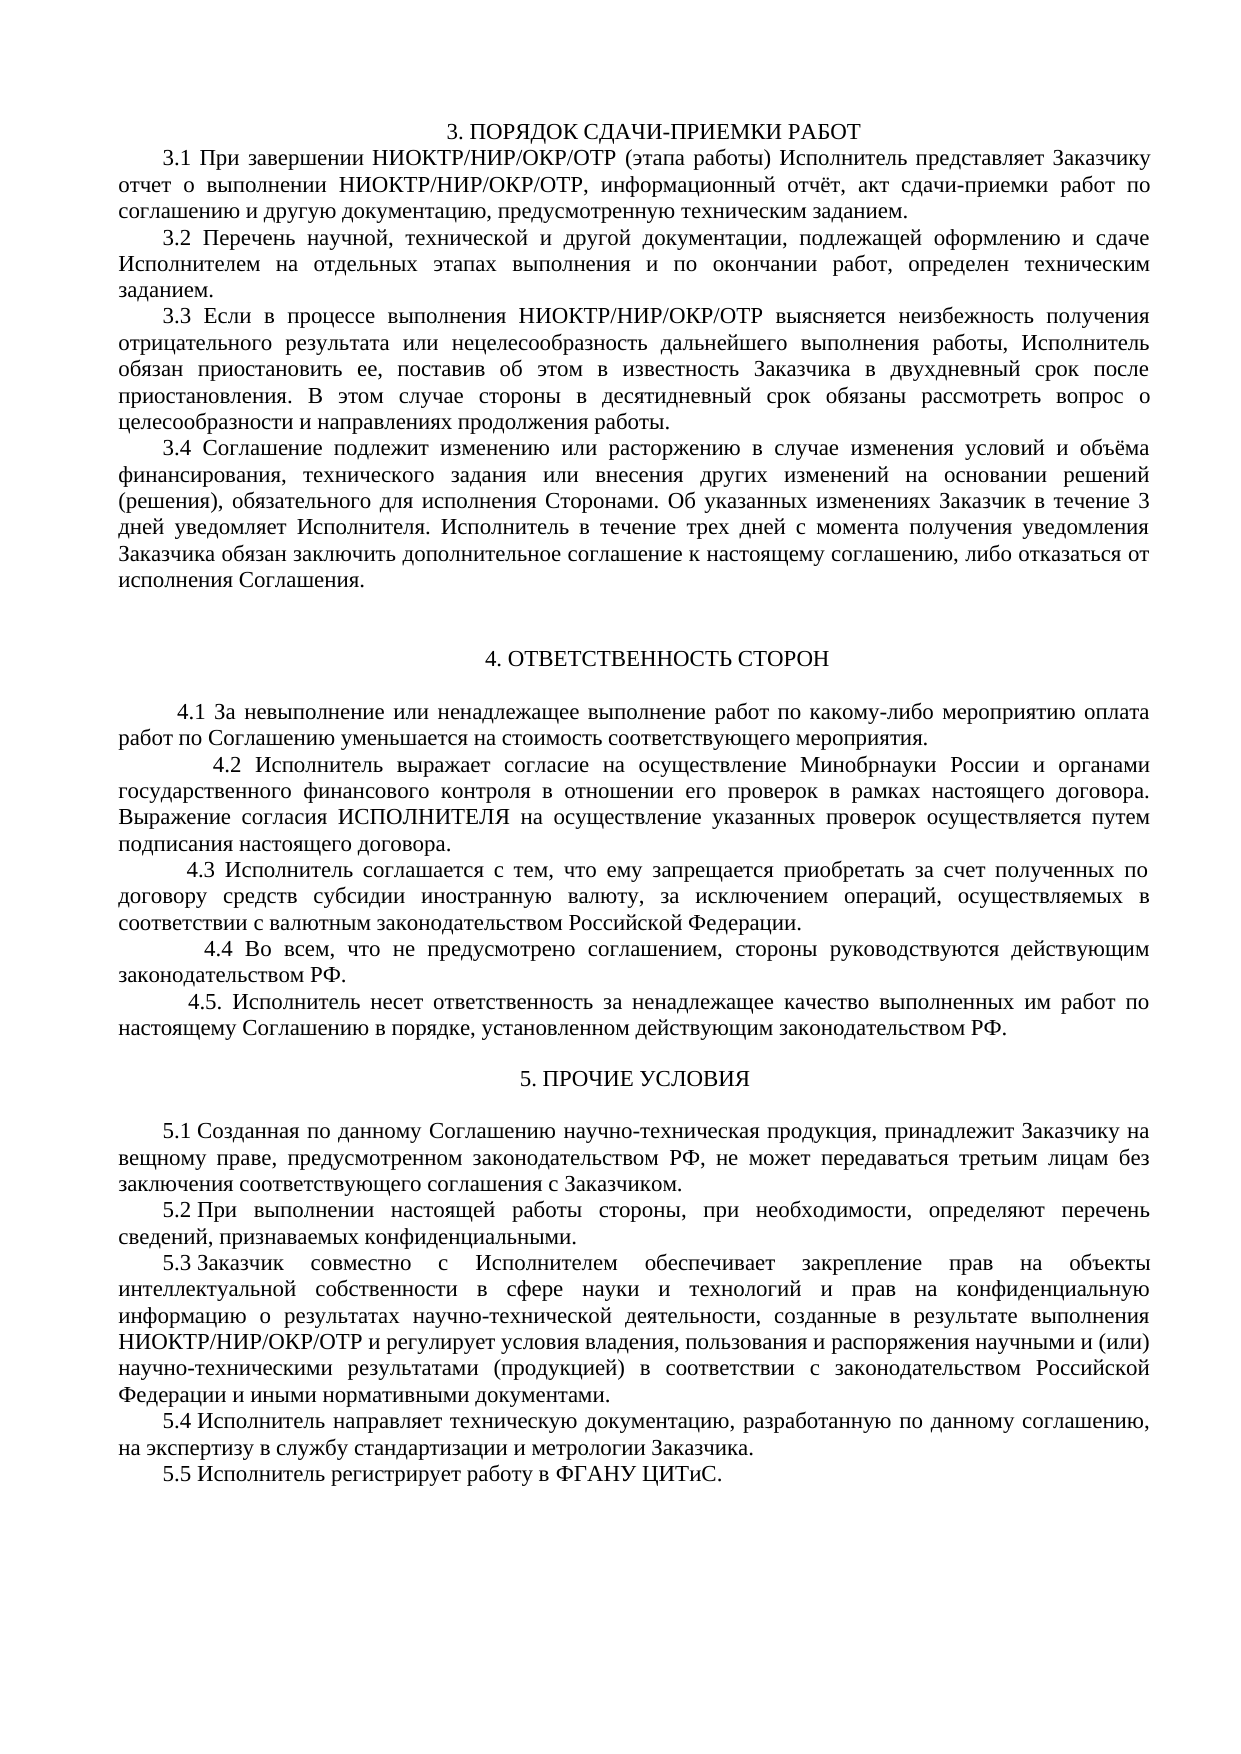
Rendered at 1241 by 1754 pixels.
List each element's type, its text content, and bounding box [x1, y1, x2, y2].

text 4.1 За невыполнение или ненадлежащее выполнение работ по какому-либо мероприятию оплата работ по Соглашению уменьшается на стоимость соответствующего мероприятия. [118, 698, 1152, 751]
text 5.4 Исполнитель направляет техническую документацию, разработанную по данному соглашению, на экспертизу в службу стандартизации и метрологии Заказчика. [118, 1407, 1152, 1460]
text 3.4 Соглашение подлежит изменению или расторжению в случае изменения условий и объёма финансирования, технического задания или внесения других изменений на основании решений (решения), обязательного для исполнения Сторонами. Об указанных изменениях Заказчик в течение 3 дней уведомляет Исполнителя. Исполнитель в течение трех дней с момента получения уведомления Заказчика обязан заключить дополнительное соглашение к настоящему соглашению, либо отказаться от исполнения Соглашения. [118, 434, 1152, 592]
text 4.2 Исполнитель выражает согласие на осуществление Минобрнауки России и органами государственного финансового контроля в отношении его проверок в рамках настоящего договора. Выражение согласия ИСПОЛНИТЕЛЯ на осуществление указанных проверок осуществляется путем подписания настоящего договора. [118, 751, 1152, 856]
text 3.3 Если в процессе выполнения НИОКТР/НИР/ОКР/ОТР выясняется неизбежность получения отрицательного результата или нецелесообразность дальнейшего выполнения работы, Исполнитель обязан приостановить ее, поставив об этом в известность Заказчика в двухдневный срок после приостановления. В этом случае стороны в десятидневный срок обязаны рассмотреть вопрос о целесообразности и направлениях продолжения работы. [118, 303, 1152, 434]
text 5.2 При выполнении настоящей работы стороны, при необходимости, определяют перечень сведений, признаваемых конфиденциальными. [118, 1196, 1152, 1249]
text 4.5. Исполнитель несет ответственность за ненадлежащее качество выполненных им работ по настоящему Соглашению в порядке, установленном действующим законодательством РФ. [118, 988, 1152, 1041]
text 3.1 При завершении НИОКТР/НИР/ОКР/ОТР (этапа работы) Исполнитель представляет Заказчику отчет о выполнении НИОКТР/НИР/ОКР/ОТР, информационный отчёт, акт сдачи-приемки работ по соглашению и другую документацию, предусмотренную техническим заданием. [118, 144, 1152, 223]
text 5.3 Заказчик совместно с Исполнителем обеспечивает закрепление прав на объекты интеллектуальной собственности в сфере науки и технологий и прав на конфиденциальную информацию о результатах научно-технической деятельности, созданные в результате выполнения НИОКТР/НИР/ОКР/ОТР и регулирует условия владения, пользования и распоряжения научными и (или) научно-техническими результатами (продукцией) в соответствии с законодательством Российской Федерации и иными нормативными документами. [118, 1249, 1152, 1407]
text 5.1 Созданная по данному Соглашению научно-техническая продукция, принадлежит Заказчику на вещному праве, предусмотренном законодательством РФ, не может передаваться третьим лицам без заключения соответствующего соглашения с Заказчиком. [118, 1117, 1152, 1196]
text 3.2 Перечень научной, технической и другой документации, подлежащей оформлению и сдаче Исполнителем на отдельных этапах выполнения и по окончании работ, определен техническим заданием. [118, 223, 1152, 303]
text 3. ПОРЯДОК СДАЧИ-ПРИЕМКИ РАБОТ [156, 118, 1152, 144]
text 4. ОТВЕТСТВЕННОСТЬ СТОРОН [118, 645, 1152, 672]
text 5.5 Исполнитель регистрирует работу в ФГАНУ ЦИТиС. [118, 1460, 1152, 1486]
text 4.4 Во всем, что не предусмотрено соглашением, стороны руководствуются действующим законодательством РФ. [118, 935, 1152, 988]
text 4.3 Исполнитель соглашается с тем, что ему запрещается приобретать за счет полученных по договору средств субсидии иностранную валюту, за исключением операций, осуществляемых в соответствии с валютным законодательством Российской Федерации. [118, 856, 1152, 935]
text 5. ПРОЧИЕ УСЛОВИЯ [118, 1064, 1152, 1091]
